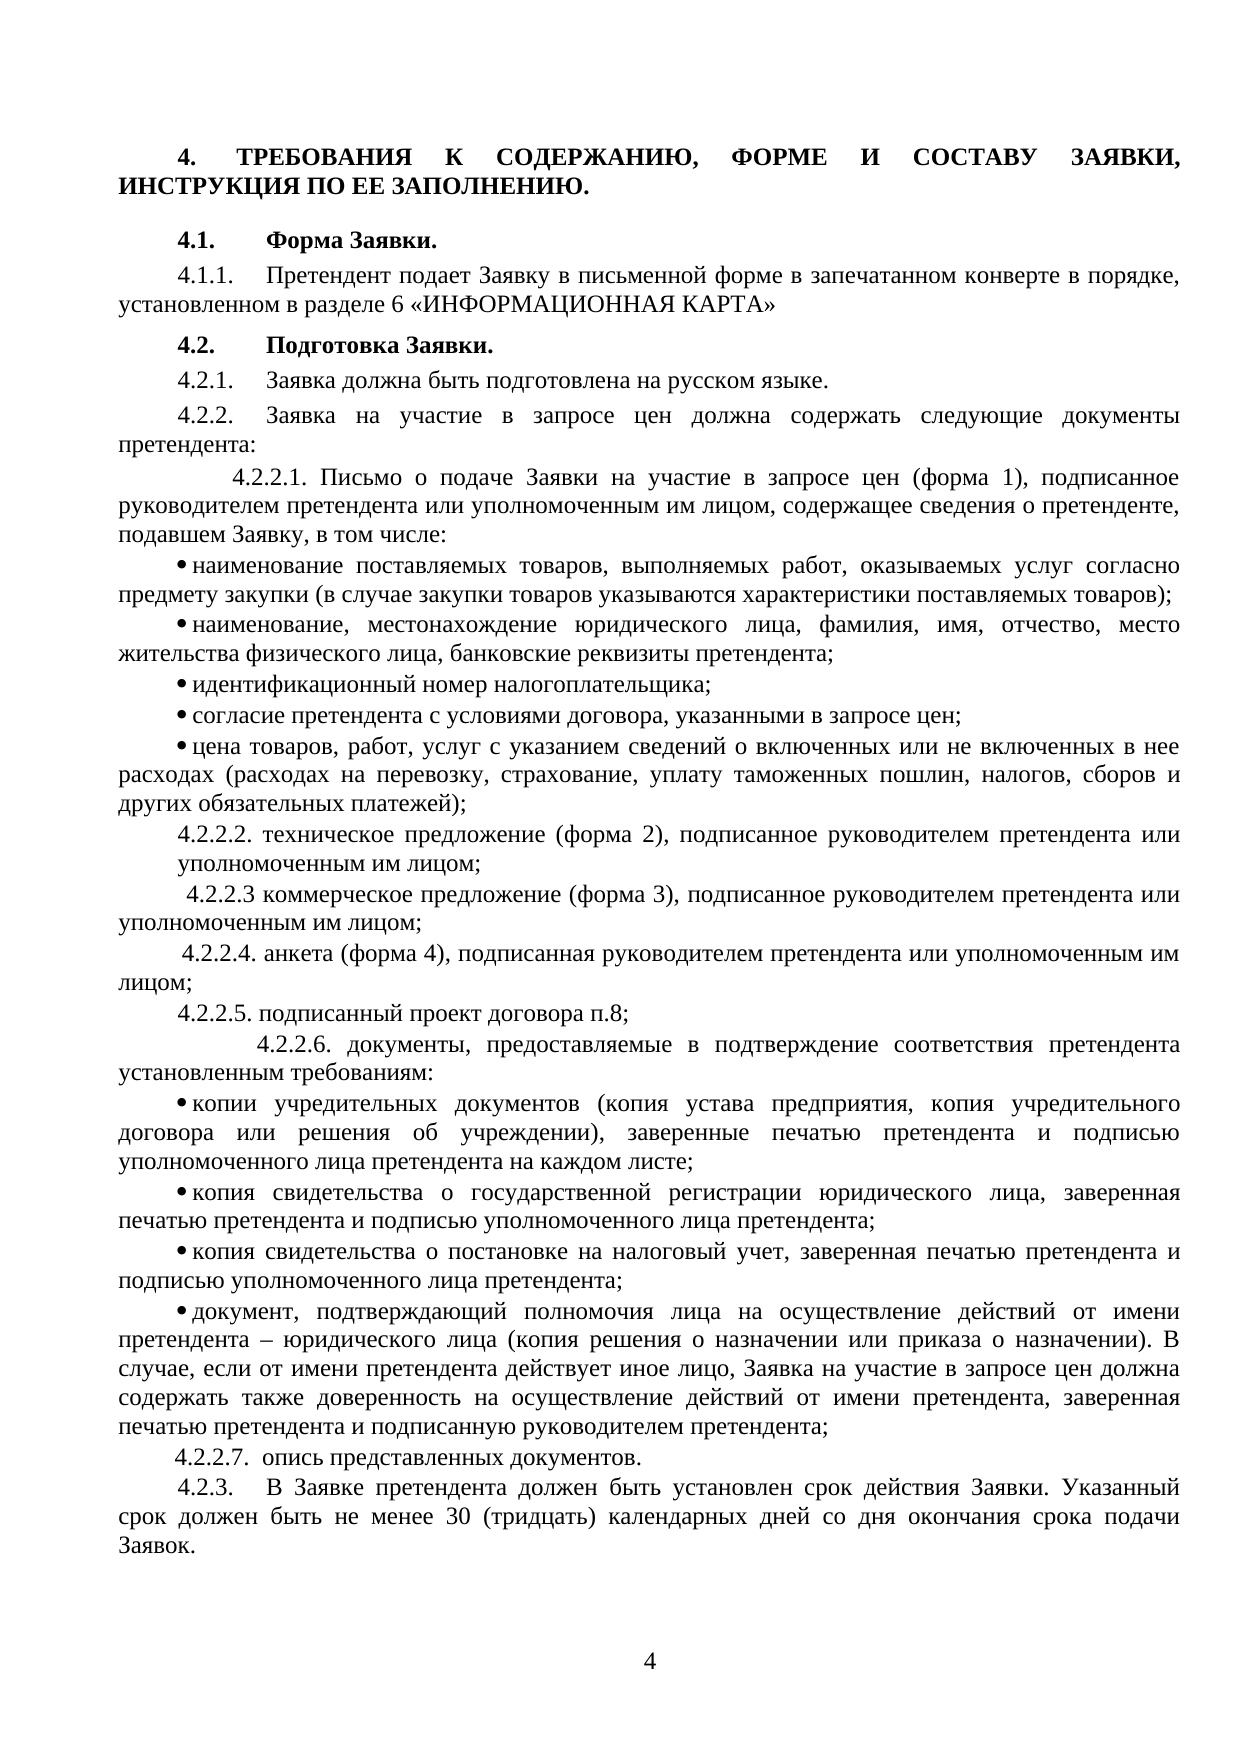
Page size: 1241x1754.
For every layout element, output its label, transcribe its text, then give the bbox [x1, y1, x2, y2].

list копии учредительных документов (копия устава предприятия, копия учредительного договора или решения об учреждении), заверенные печатью претендента и подписью уполномоченного лица претендента на каждом листе; [118, 1088, 1181, 1174]
subtitle Форма Заявки. [118, 225, 1181, 254]
text 4.2.2.3 коммерческое предложение (форма 3), подписанное руководителем претендента или уполномоченным им лицом; [118, 879, 1181, 936]
list копия свидетельства о государственной регистрации юридического лица, заверенная печатью претендента и подписью уполномоченного лица претендента; [118, 1177, 1181, 1234]
subtitle Подготовка Заявки. [118, 330, 1181, 359]
list Претендент подает Заявку в письменной форме в запечатанном конверте в порядке, установленном в разделе 6 «ИНФОРМАЦИОННАЯ КАРТА» [118, 260, 1181, 317]
list идентификационный номер налогоплательщика; [118, 669, 1181, 698]
text 4.2.2.5. подписанный проект договора п.8; [118, 998, 1181, 1027]
list цена товаров, работ, услуг с указанием сведений о включенных или не включенных в нее расходах (расходах на перевозку, страхование, уплату таможенных пошлин, налогов, сборов и других обязательных платежей); [118, 731, 1181, 817]
text 4.2.2.1. Письмо о подаче Заявки на участие в запросе цен (форма 1), подписанное руководителем претендента или уполномоченным им лицом, содержащее сведения о претенденте, подавшем Заявку, в том числе: [118, 462, 1181, 548]
subtitle ТРЕБОВАНИЯ К СОДЕРЖАНИЮ, ФОРМЕ И СОСТАВУ ЗАЯВКИ, ИНСТРУКЦИЯ ПО ЕЕ ЗАПОЛНЕНИЮ. [118, 142, 1181, 200]
list согласие претендента с условиями договора, указанными в запросе цен; [118, 700, 1181, 729]
text 4.2.2.2. техническое предложение (форма 2), подписанное руководителем претендента или уполномоченным им лицом; [177, 819, 1181, 877]
list В Заявке претендента должен быть установлен срок действия Заявки. Указанный срок должен быть не менее 30 (тридцать) календарных дней со дня окончания срока подачи Заявок. [118, 1472, 1181, 1559]
list наименование поставляемых товаров, выполняемых работ, оказываемых услуг согласно предмету закупки (в случае закупки товаров указываются характеристики поставляемых товаров); [118, 550, 1181, 607]
text 4.2.2.6. документы, предоставляемые в подтверждение соответствия претендента установленным требованиям: [118, 1029, 1181, 1086]
list наименование, местонахождение юридического лица, фамилия, имя, отчество, место жительства физического лица, банковские реквизиты претендента; [118, 609, 1181, 667]
list копия свидетельства о постановке на налоговый учет, заверенная печатью претендента и подписью уполномоченного лица претендента; [118, 1236, 1181, 1294]
text 4.2.2.7. опись представленных документов. [118, 1442, 1181, 1470]
list Заявка должна быть подготовлена на русском языке. [118, 365, 1181, 394]
list документ, подтверждающий полномочия лица на осуществление действий от имени претендента – юридического лица (копия решения о назначении или приказа о назначении). В случае, если от имени претендента действует иное лицо, Заявка на участие в запросе цен должна содержать также доверенность на осуществление действий от имени претендента, заверенная печатью претендента и подписанную руководителем претендента; [118, 1296, 1181, 1439]
text 4.2.2.4. анкета (форма 4), подписанная руководителем претендента или уполномоченным им лицом; [118, 938, 1181, 996]
list Заявка на участие в запросе цен должна содержать следующие документы претендента: [118, 400, 1181, 457]
